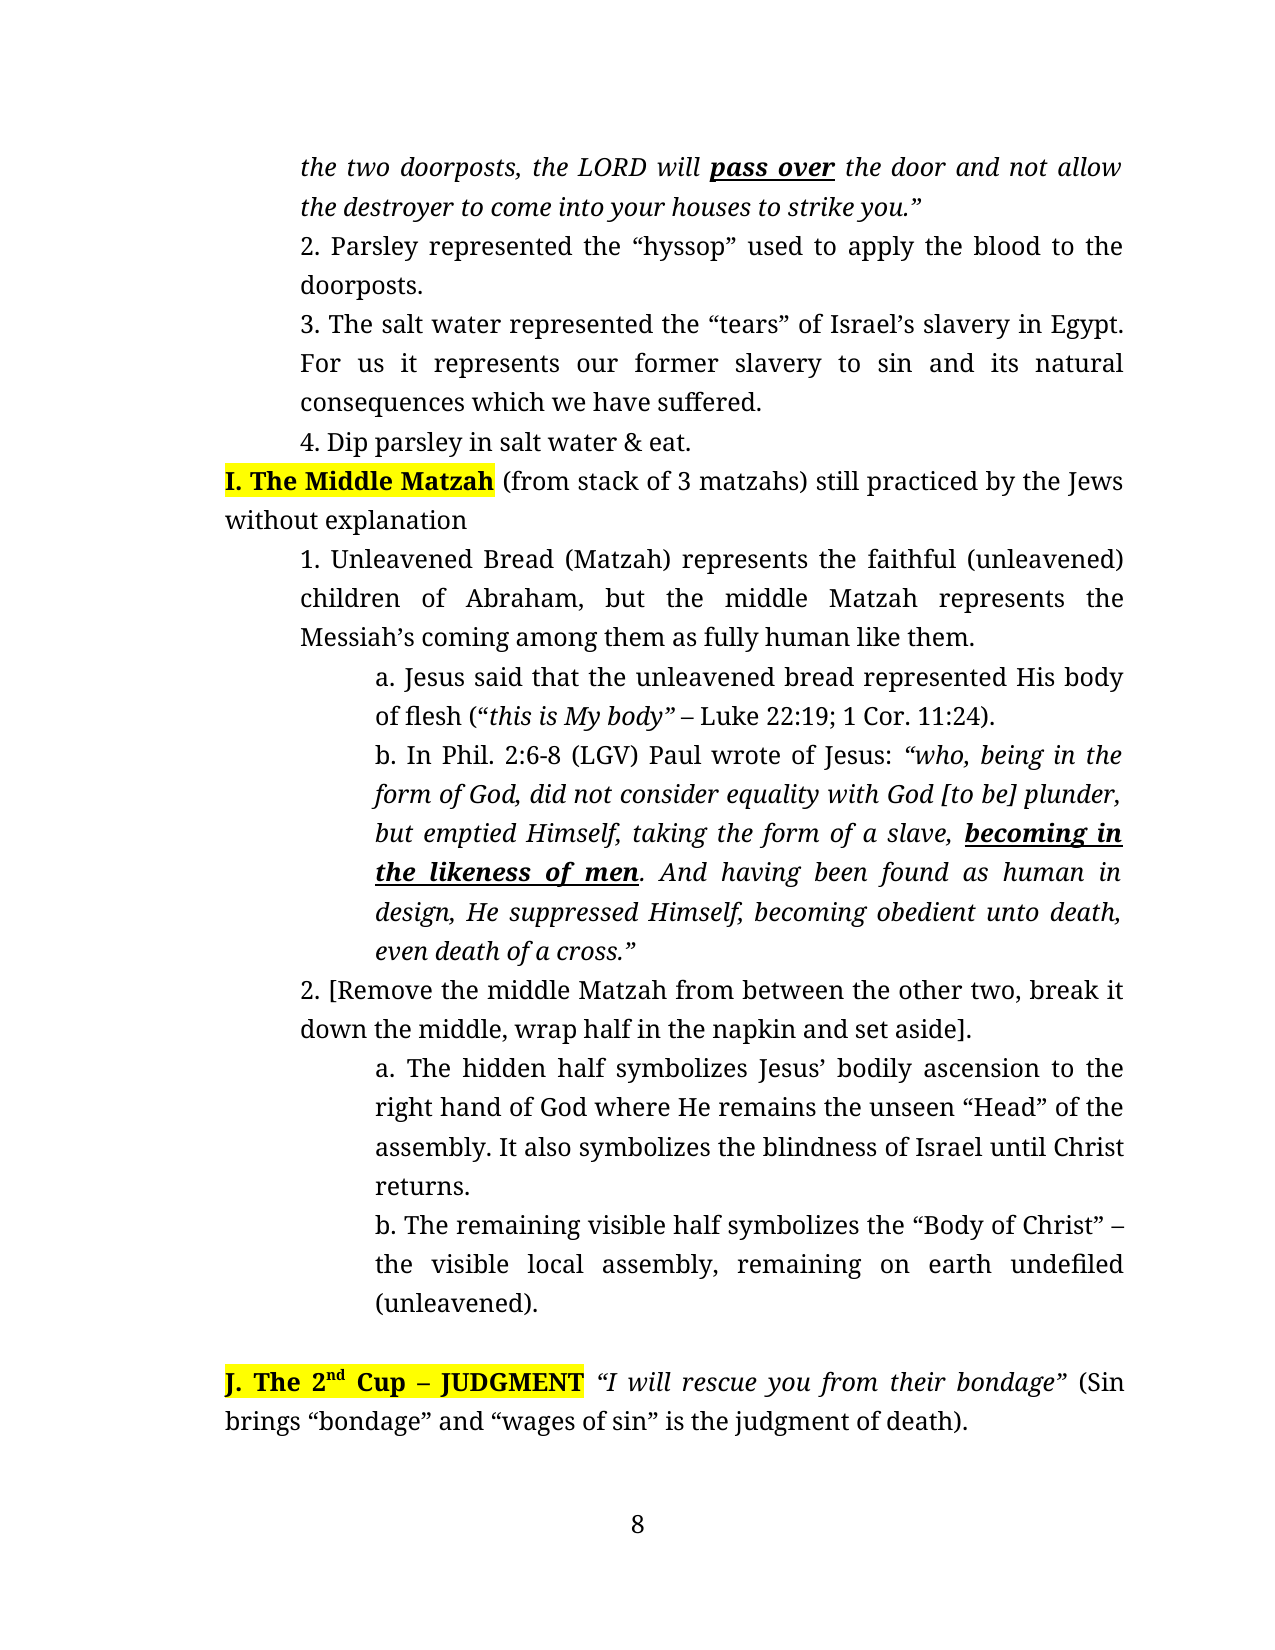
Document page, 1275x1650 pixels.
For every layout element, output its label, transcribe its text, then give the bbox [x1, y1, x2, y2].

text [300, 150, 1125, 223]
text a. Jesus said that the unleavened bread represented His body of flesh (“this is My body” – Luke 22:19; 1 Cor. 11:24). [375, 659, 1125, 732]
text 4. Dip parsley in salt water & eat. [300, 424, 1125, 458]
text 1. Unleavened Bread (Matzah) represents the faithful (unleavened) children of Abraham, but the middle Matzah represents the Messiah’s coming among them as fully human like them. [300, 542, 1125, 654]
text 2. Parsley represented the “hyssop” used to apply the blood to the doorposts. [300, 228, 1125, 302]
text a. The hidden half symbolizes Jesus’ bodily ascension to the right hand of God where He remains the unseen “Head” of the assembly. It also symbolizes the blindness of Israel until Christ returns. [375, 1051, 1125, 1202]
text J. The 2nd Cup – JUDGMENT “I will rescue you from their bondage” (Sin brings “bondage” and “wages of sin” is the judgment of death). [225, 1364, 1125, 1437]
text 3. The salt water represented the “tears” of Israel’s slavery in Egypt. For us it represents our former slavery to sin and its natural consequences which we have suffered. [300, 307, 1125, 419]
text b. The remaining visible half symbolizes the “Body of Christ” – the visible local assembly, remaining on earth undefiled (unleavened). [375, 1207, 1125, 1320]
text 2. [Remove the middle Matzah from between the other two, break it down the middle, wrap half in the napkin and set aside]. [300, 972, 1125, 1046]
text I. The Middle Matzah (from stack of 3 matzahs) still practiced by the Jews without explanation [225, 463, 1125, 537]
text b. In Phil. 2:6-8 (LGV) Paul wrote of Jesus: “who, being in the form of God, did not consider equality with God [to be] plunder, but emptied Himself, taking the form of a slave, becoming in the likeness of men. And having been found as human in design, He suppressed Himself, becoming obedient unto death, even death of a cross.” [375, 737, 1125, 967]
